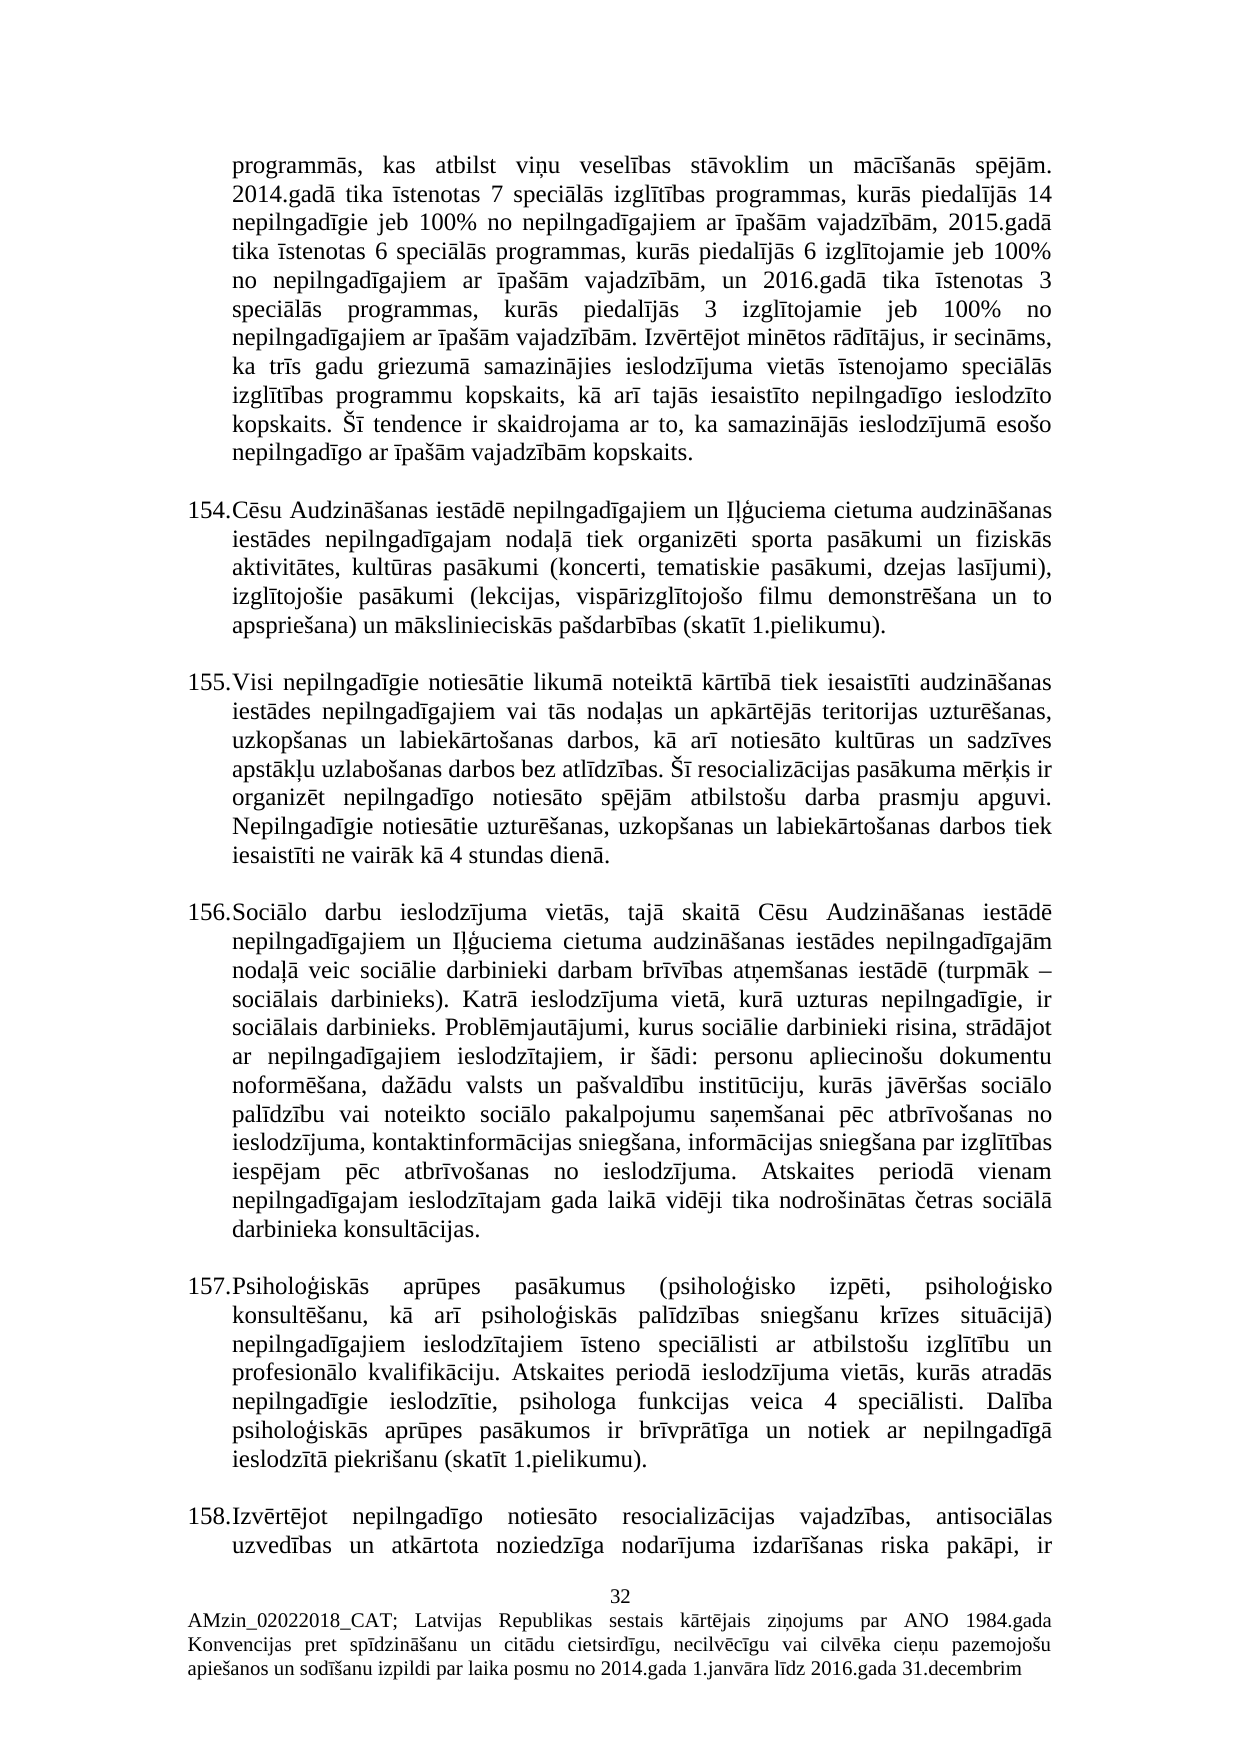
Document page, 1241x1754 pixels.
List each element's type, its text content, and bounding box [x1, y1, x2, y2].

list Sociālo darbu ieslodzījuma vietās, tajā skaitā Cēsu Audzināšanas iestādē nepilngadīgajiem un Iļģuciema cietuma audzināšanas iestādes nepilngadīgajām nodaļā veic sociālie darbinieki darbam brīvības atņemšanas iestādē (turpmāk – sociālais darbinieks). Katrā ieslodzījuma vietā, kurā uzturas nepilngadīgie, ir sociālais darbinieks. Problēmjautājumi, kurus sociālie darbinieki risina, strādājot ar nepilngadīgajiem ieslodzītajiem, ir šādi: personu apliecinošu dokumentu noformēšana, dažādu valsts un pašvaldību institūciju, kurās jāvēršas sociālo palīdzību vai noteikto sociālo pakalpojumu saņemšanai pēc atbrīvošanas no ieslodzījuma, kontaktinformācijas sniegšana, informācijas sniegšana par izglītības iespējam pēc atbrīvošanas no ieslodzījuma. Atskaites periodā vienam nepilngadīgajam ieslodzītajam gada laikā vidēji tika nodrošinātas četras sociālā darbinieka konsultācijas. [187, 897, 1053, 1242]
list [187, 1501, 1053, 1559]
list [187, 150, 1053, 466]
list Psiholoģiskās aprūpes pasākumus (psiholoģisko izpēti, psiholoģisko konsultēšanu, kā arī psiholoģiskās palīdzības sniegšanu krīzes situācijā) nepilngadīgajiem ieslodzītajiem īsteno speciālisti ar atbilstošu izglītību un profesionālo kvalifikāciju. Atskaites periodā ieslodzījuma vietās, kurās atradās nepilngadīgie ieslodzītie, psihologa funkcijas veica 4 speciālisti. Dalība psiholoģiskās aprūpes pasākumos ir brīvprātīga un notiek ar nepilngadīgā ieslodzītā piekrišanu (skatīt 1.pielikumu). [187, 1271, 1053, 1472]
list Cēsu Audzināšanas iestādē nepilngadīgajiem un Iļģuciema cietuma audzināšanas iestādes nepilngadīgajam nodaļā tiek organizēti sporta pasākumi un fiziskās aktivitātes, kultūras pasākumi (koncerti, tematiskie pasākumi, dzejas lasījumi), izglītojošie pasākumi (lekcijas, vispārizglītojošo filmu demonstrēšana un to apspriešana) un mākslinieciskās pašdarbības (skatīt 1.pielikumu). [187, 495, 1053, 639]
list Visi nepilngadīgie notiesātie likumā noteiktā kārtībā tiek iesaistīti audzināšanas iestādes nepilngadīgajiem vai tās nodaļas un apkārtējās teritorijas uzturēšanas, uzkopšanas un labiekārtošanas darbos, kā arī notiesāto kultūras un sadzīves apstākļu uzlabošanas darbos bez atlīdzības. Šī resocializācijas pasākuma mērķis ir organizēt nepilngadīgo notiesāto spējām atbilstošu darba prasmju apguvi. Nepilngadīgie notiesātie uzturēšanas, uzkopšanas un labiekārtošanas darbos tiek iesaistīti ne vairāk kā 4 stundas dienā. [187, 667, 1053, 869]
